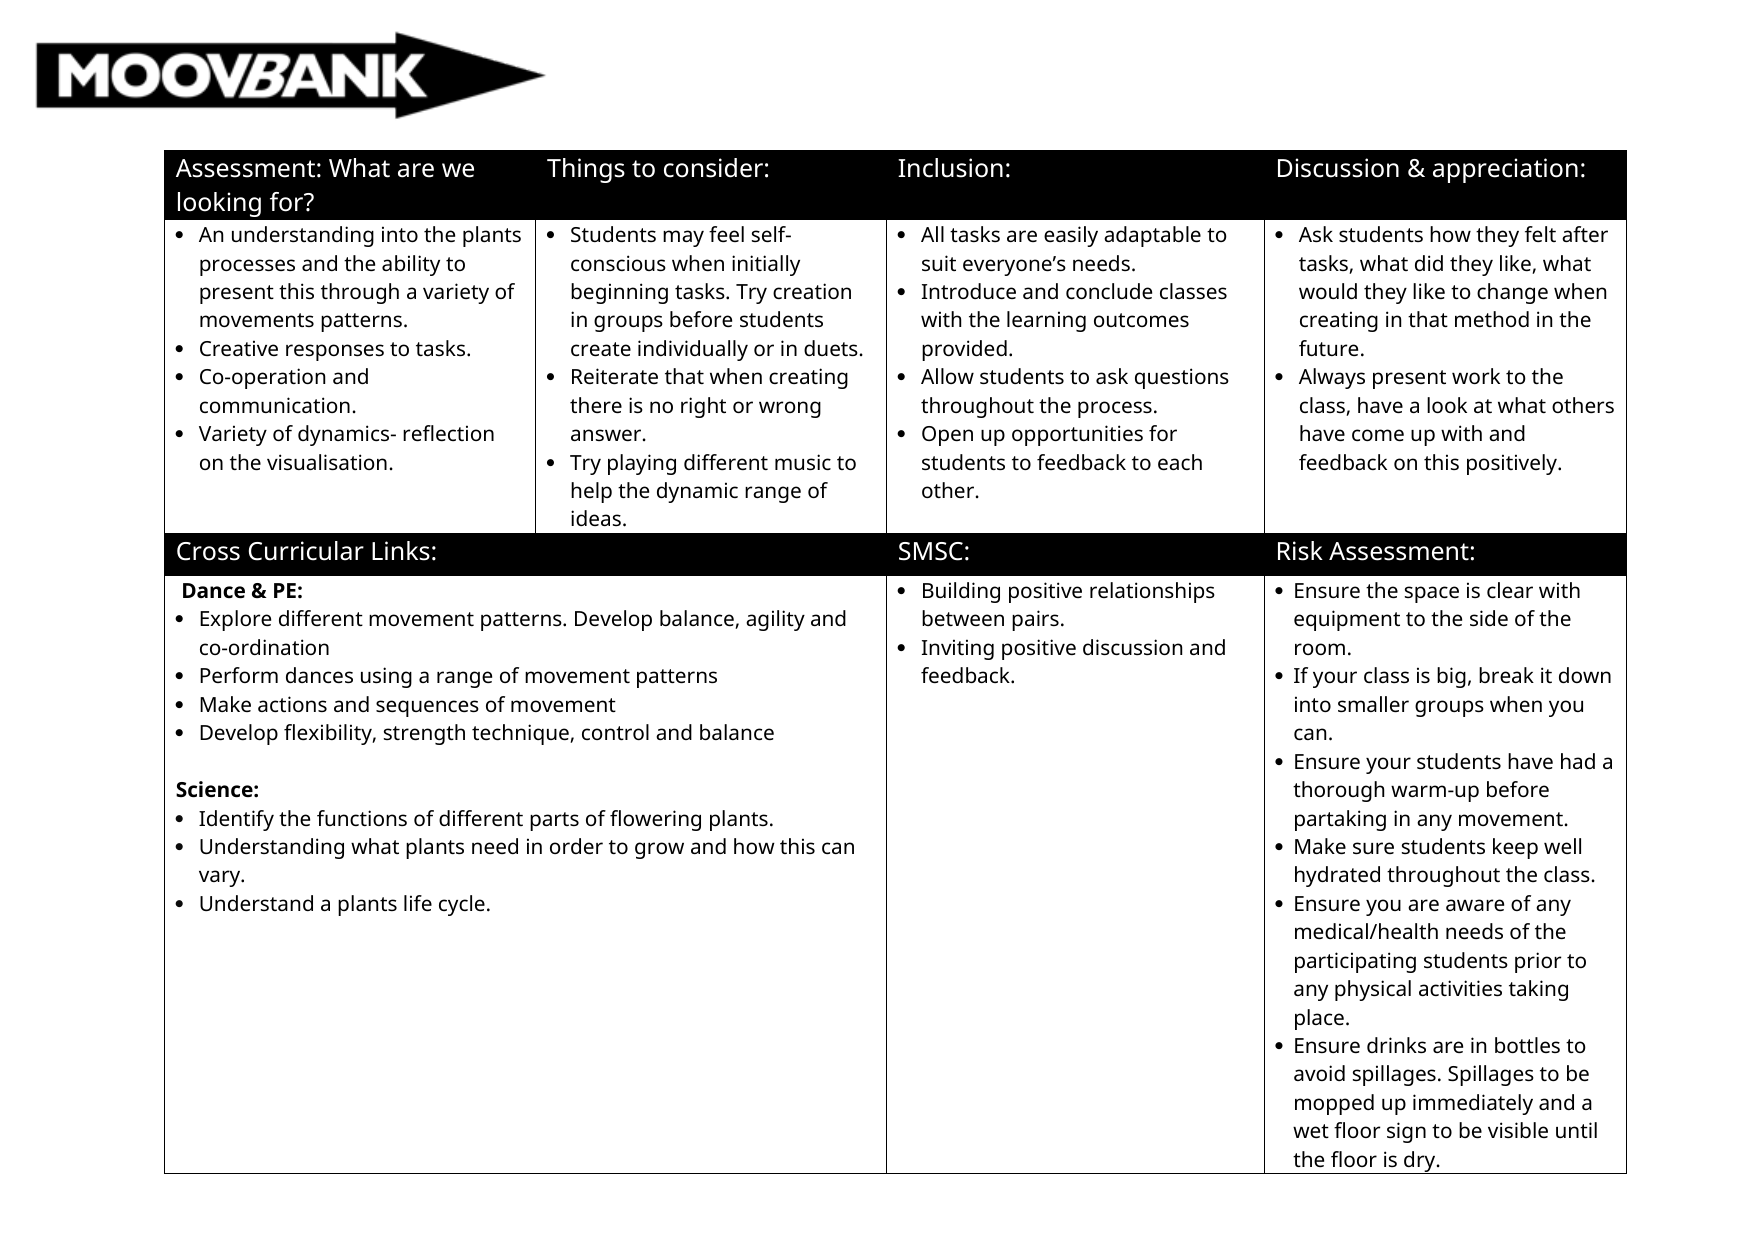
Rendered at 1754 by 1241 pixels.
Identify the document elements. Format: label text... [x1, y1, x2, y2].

table_cell SMSC: [887, 534, 1264, 575]
table_cell Risk Assessment: [1265, 534, 1626, 575]
table_header Things to consider: [536, 151, 886, 219]
table_cell All tasks are easily adaptable to suit everyone’s needs. Introduce and conclude classes with the learning outcomes provided. Allow students to ask questions throughout the process. Open up opportunities for students to feedback to each other. [887, 220, 1264, 533]
table_header Inclusion: [887, 151, 1264, 219]
picture [9, 0, 569, 152]
table_header Discussion & appreciation: [1265, 151, 1626, 219]
table_cell Building positive relationships between pairs. Inviting positive discussion and feedback. [887, 576, 1264, 1173]
table_cell Ensure the space is clear with equipment to the side of the room. If your class is big, break it down into smaller groups when you can. Ensure your students have had a thorough warm-up before partaking in any movement. Make sure students keep well hydrated throughout the class. Ensure you are aware of any medical/health needs of the participating students prior to any physical activities taking place. Ensure drinks are in bottles to avoid spillages. Spillages to be mopped up immediately and a wet floor sign to be visible until the floor is dry. [1265, 576, 1626, 1173]
table_cell An understanding into the plants processes and the ability to present this through a variety of movements patterns. Creative responses to tasks. Co-operation and communication. Variety of dynamics- reflection on the visualisation. [165, 220, 535, 533]
table_cell Ask students how they felt after tasks, what did they like, what would they like to change when creating in that method in the future. Always present work to the class, have a look at what others have come up with and feedback on this positively. [1265, 220, 1626, 533]
table_cell Cross Curricular Links: [165, 534, 886, 575]
table_cell Students may feel self-conscious when initially beginning tasks. Try creation in groups before students create individually or in duets. Reiterate that when creating there is no right or wrong answer. Try playing different music to help the dynamic range of ideas. [536, 220, 886, 533]
table_cell Dance & PE: Explore different movement patterns. Develop balance, agility and co-ordination Perform dances using a range of movement patterns Make actions and sequences of movement Develop flexibility, strength technique, control and balance Science: Identify the functions of different parts of flowering plants. Understanding what plants need in order to grow and how this can vary. Understand a plants life cycle. [165, 576, 886, 1173]
table_header Assessment: What are we looking for? [165, 151, 535, 219]
